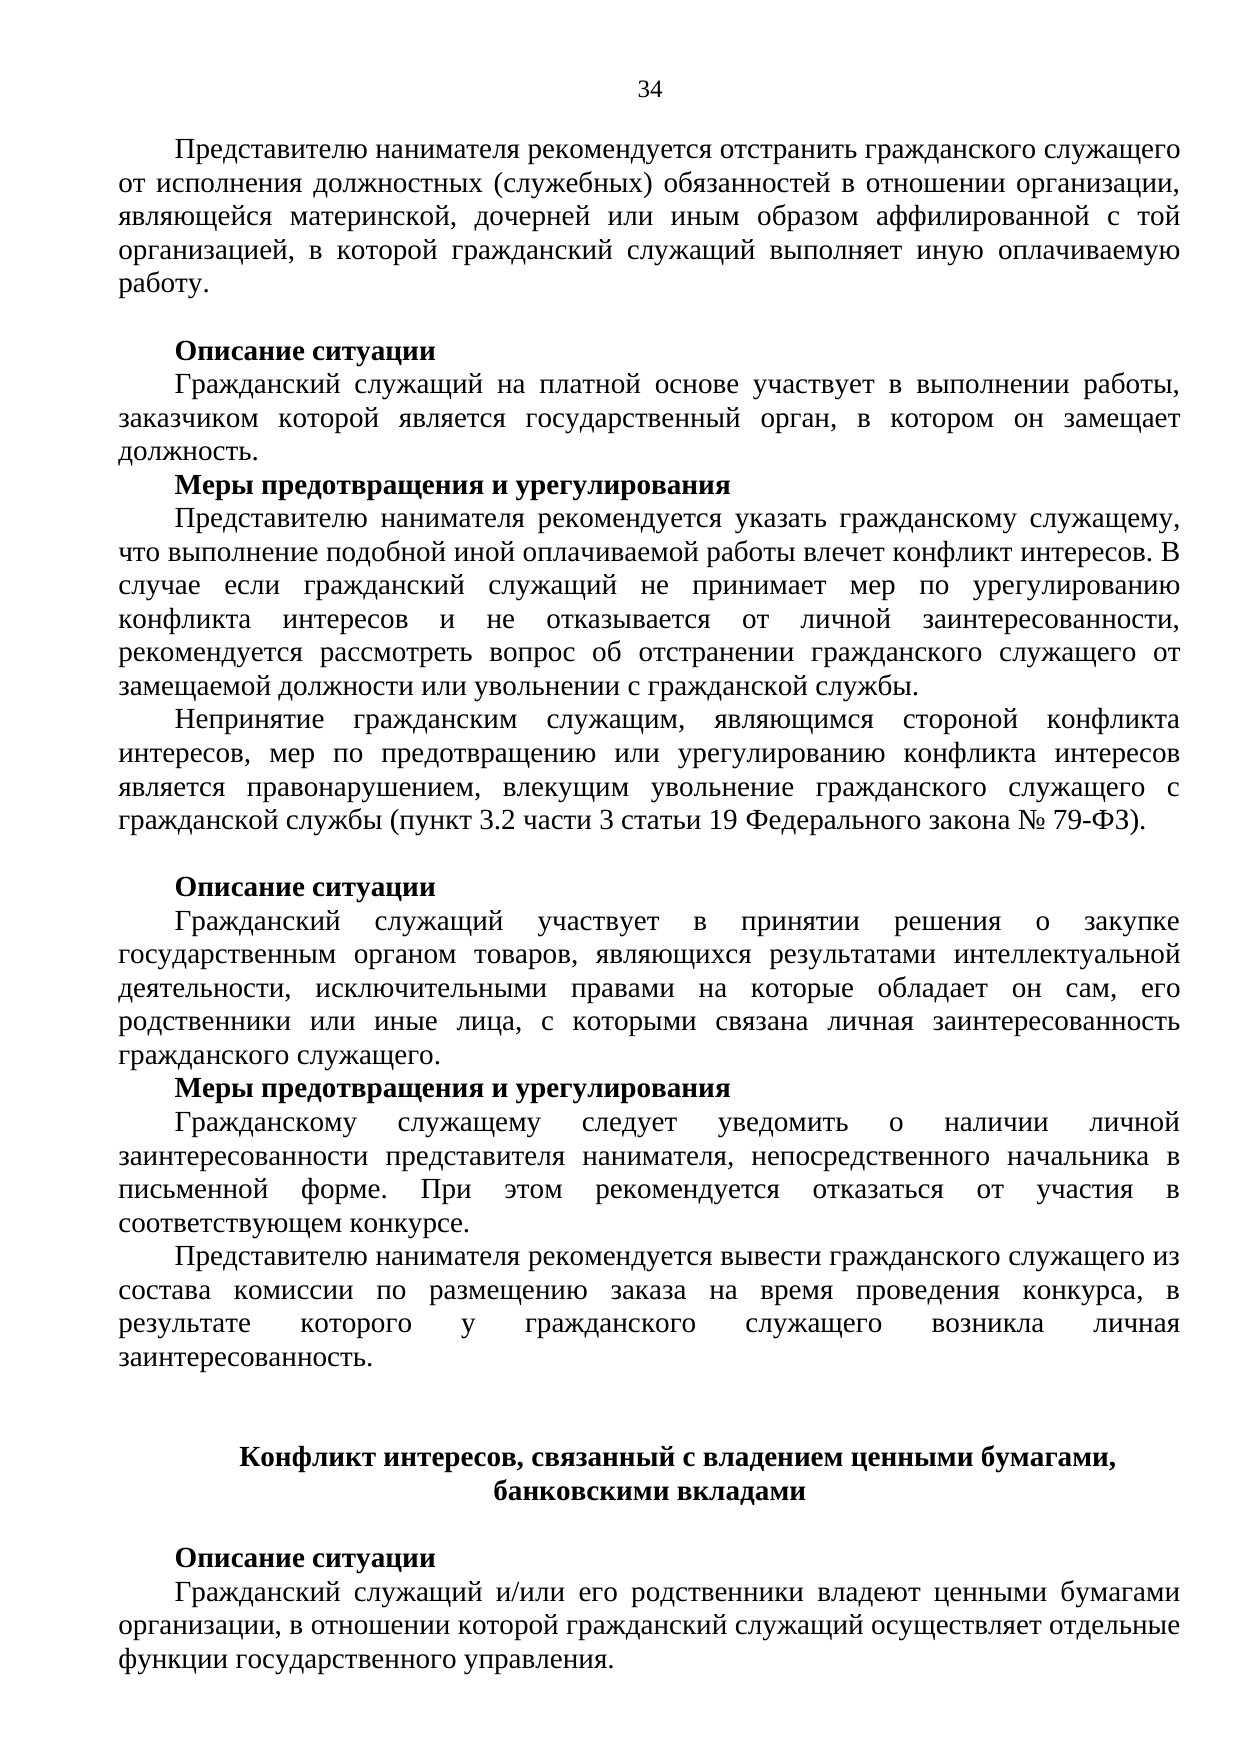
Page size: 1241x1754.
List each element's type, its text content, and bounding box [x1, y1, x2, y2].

text Представителю нанимателя рекомендуется вывести гражданского служащего из состава комиссии по размещению заказа на время проведения конкурса, в результате которого у гражданского служащего возникла личная заинтересованность. [118, 1238, 1181, 1372]
text Конфликт интересов, связанный с владением ценными бумагами, банковскими вкладами [118, 1439, 1181, 1507]
text Описание ситуации [118, 869, 1181, 903]
text Меры предотвращения и урегулирования [118, 467, 1181, 500]
text Гражданский служащий участвует в принятии решения о закупке государственным органом товаров, являющихся результатами интеллектуальной деятельности, исключительными правами на которые обладает он сам, его родственники или иные лица, с которыми связана личная заинтересованность гражданского служащего. [118, 903, 1181, 1071]
text Описание ситуации [118, 1540, 1181, 1574]
text Гражданский служащий и/или его родственники владеют ценными бумагами организации, в отношении которой гражданский служащий осуществляет отдельные функции государственного управления. [118, 1574, 1181, 1674]
text Гражданский служащий на платной основе участвует в выполнении работы, заказчиком которой является государственный орган, в котором он замещает должность. [118, 366, 1181, 467]
text Описание ситуации [118, 333, 1181, 366]
text Меры предотвращения и урегулирования [118, 1071, 1181, 1104]
text Представителю нанимателя рекомендуется отстранить гражданского служащего от исполнения должностных (служебных) обязанностей в отношении организации, являющейся материнской, дочерней или иным образом аффилированной с той организацией, в которой гражданский служащий выполняет иную оплачиваемую работу. [118, 131, 1181, 299]
text Гражданскому служащему следует уведомить о наличии личной заинтересованности представителя нанимателя, непосредственного начальника в письменной форме. При этом рекомендуется отказаться от участия в соответствующем конкурсе. [118, 1104, 1181, 1238]
text Представителю нанимателя рекомендуется указать гражданскому служащему, что выполнение подобной иной оплачиваемой работы влечет конфликт интересов. В случае если гражданский служащий не принимает мер по урегулированию конфликта интересов и не отказывается от личной заинтересованности, рекомендуется рассмотреть вопрос об отстранении гражданского служащего от замещаемой должности или увольнении с гражданской службы. [118, 500, 1181, 702]
text Непринятие гражданским служащим, являющимся стороной конфликта интересов, мер по предотвращению или урегулированию конфликта интересов является правонарушением, влекущим увольнение гражданского служащего с гражданской службы (пункт 3.2 части 3 статьи 19 Федерального закона № 79-ФЗ). [118, 702, 1181, 836]
